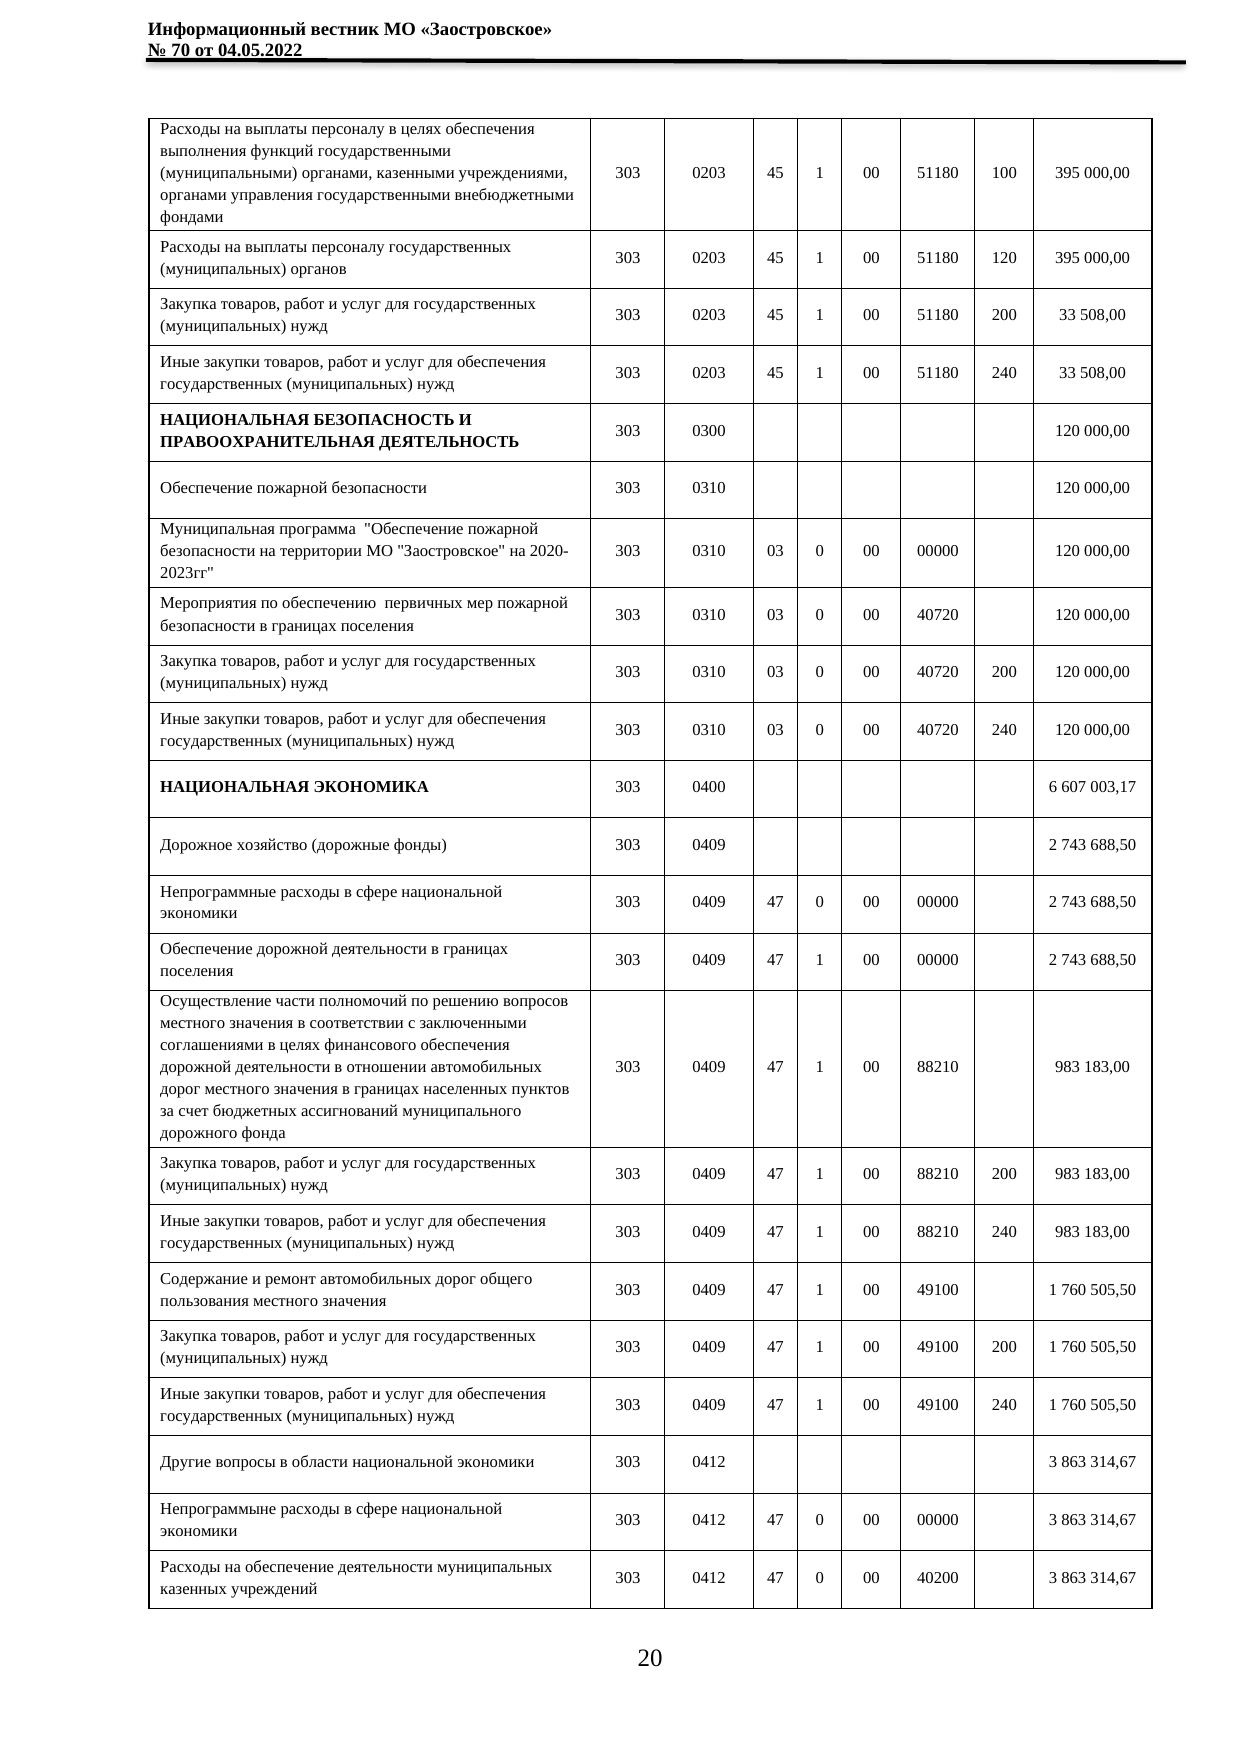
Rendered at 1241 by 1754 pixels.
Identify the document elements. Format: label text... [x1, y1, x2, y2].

table_cell 00 [842, 991, 900, 1147]
table_cell 40720 [901, 646, 974, 702]
table_cell [975, 761, 1033, 817]
table_cell 120 000,00 [1034, 519, 1151, 587]
table_cell 2 743 688,50 [1034, 876, 1151, 932]
table_cell 0203 [665, 346, 753, 403]
table_cell 1 [798, 1321, 841, 1377]
table_cell 40200 [901, 1551, 974, 1608]
table_cell Непрограммыне расходы в сфере национальной экономики [150, 1494, 590, 1550]
table_cell 0409 [665, 818, 753, 875]
table_cell 51180 [901, 289, 974, 345]
table_cell 0310 [665, 646, 753, 702]
table_cell 303 [591, 703, 664, 760]
table_cell 51180 [901, 231, 974, 288]
table_cell 00 [842, 1494, 900, 1550]
table_cell 303 [591, 1205, 664, 1262]
table_cell 00 [842, 646, 900, 702]
table_cell 0203 [665, 289, 753, 345]
table_cell 303 [591, 646, 664, 702]
table_cell 40720 [901, 588, 974, 644]
table_cell 120 000,00 [1034, 703, 1151, 760]
table_cell 00 [842, 231, 900, 288]
table_cell 45 [754, 346, 797, 403]
table_cell 00 [842, 876, 900, 932]
table_cell [975, 462, 1033, 518]
table_cell 47 [754, 1321, 797, 1377]
table_cell 00000 [901, 876, 974, 932]
table_cell 0412 [665, 1494, 753, 1550]
table_cell Муниципальная программа "Обеспечение пожарной безопасности на территории МО "Заостровское" на 2020-2023гг" [150, 519, 590, 587]
table_cell 33 508,00 [1034, 346, 1151, 403]
table_cell [975, 1551, 1033, 1608]
table_cell 00 [842, 1378, 900, 1435]
table_cell Иные закупки товаров, работ и услуг для обеспечения государственных (муниципальных) нужд [150, 703, 590, 760]
table_cell 395 000,00 [1034, 119, 1151, 230]
table_cell 303 [591, 1148, 664, 1204]
table_cell [842, 462, 900, 518]
table_cell 0310 [665, 519, 753, 587]
table_cell 1 [798, 1205, 841, 1262]
table_cell 100 [975, 119, 1033, 230]
table_cell [975, 1494, 1033, 1550]
table_cell Иные закупки товаров, работ и услуг для обеспечения государственных (муниципальных) нужд [150, 1205, 590, 1262]
table_cell 303 [591, 462, 664, 518]
table_cell 03 [754, 703, 797, 760]
table_cell 3 863 314,67 [1034, 1436, 1151, 1492]
table_cell 00 [842, 519, 900, 587]
table_cell 303 [591, 119, 664, 230]
table_cell 2 743 688,50 [1034, 818, 1151, 875]
table_cell 200 [975, 1148, 1033, 1204]
table_cell Дорожное хозяйство (дорожные фонды) [150, 818, 590, 875]
table_cell Другие вопросы в области национальной экономики [150, 1436, 590, 1492]
table_cell [975, 991, 1033, 1147]
table_cell 00 [842, 703, 900, 760]
table_cell Осуществление части полномочий по решению вопросов местного значения в соответствии с заключенными соглашениями в целях финансового обеспечения дорожной деятельности в отношении автомобильных дорог местного значения в границах населенных пунктов за счет бюджетных ассигнований муниципального дорожного фонда [150, 991, 590, 1147]
table_cell 0409 [665, 1263, 753, 1319]
table_cell 1 [798, 1148, 841, 1204]
table_cell 1 760 505,50 [1034, 1263, 1151, 1319]
table_cell [798, 1436, 841, 1492]
table_cell 1 [798, 991, 841, 1147]
table_cell 00 [842, 1263, 900, 1319]
table_cell НАЦИОНАЛЬНАЯ БЕЗОПАСНОСТЬ И ПРАВООХРАНИТЕЛЬНАЯ ДЕЯТЕЛЬНОСТЬ [150, 404, 590, 461]
table_cell [901, 818, 974, 875]
table_cell 47 [754, 1205, 797, 1262]
table_cell 0409 [665, 1148, 753, 1204]
table_cell Иные закупки товаров, работ и услуг для обеспечения государственных (муниципальных) нужд [150, 346, 590, 403]
table_cell [975, 934, 1033, 990]
table_cell 120 000,00 [1034, 588, 1151, 644]
table_cell 240 [975, 1205, 1033, 1262]
table_cell 983 183,00 [1034, 991, 1151, 1147]
table_cell 120 000,00 [1034, 462, 1151, 518]
table_cell 0310 [665, 703, 753, 760]
table_cell 33 508,00 [1034, 289, 1151, 345]
table_cell 1 [798, 1263, 841, 1319]
table_cell 303 [591, 1378, 664, 1435]
table_cell 303 [591, 818, 664, 875]
table_cell 6 607 003,17 [1034, 761, 1151, 817]
table_cell 88210 [901, 1205, 974, 1262]
table_cell 88210 [901, 1148, 974, 1204]
table_cell 3 863 314,67 [1034, 1551, 1151, 1608]
table_cell 88210 [901, 991, 974, 1147]
table_cell [754, 818, 797, 875]
table_cell 1 760 505,50 [1034, 1321, 1151, 1377]
table_cell Обеспечение пожарной безопасности [150, 462, 590, 518]
table_cell Обеспечение дорожной деятельности в границах поселения [150, 934, 590, 990]
table_cell 240 [975, 346, 1033, 403]
table_cell 983 183,00 [1034, 1148, 1151, 1204]
table_cell 0412 [665, 1551, 753, 1608]
table_cell 120 000,00 [1034, 646, 1151, 702]
table_cell 3 863 314,67 [1034, 1494, 1151, 1550]
table_cell 00 [842, 289, 900, 345]
table_cell 0 [798, 1494, 841, 1550]
table_cell 395 000,00 [1034, 231, 1151, 288]
table_cell 40720 [901, 703, 974, 760]
table_cell 47 [754, 876, 797, 932]
table_cell [975, 1263, 1033, 1319]
table_cell 303 [591, 1494, 664, 1550]
table_cell 0412 [665, 1436, 753, 1492]
table_cell 240 [975, 1378, 1033, 1435]
table_cell [754, 1436, 797, 1492]
table_cell 240 [975, 703, 1033, 760]
table_cell 0400 [665, 761, 753, 817]
table_cell 03 [754, 519, 797, 587]
table_cell [975, 588, 1033, 644]
table_cell [901, 761, 974, 817]
table_cell 303 [591, 231, 664, 288]
table_cell 1 760 505,50 [1034, 1378, 1151, 1435]
table_cell 45 [754, 289, 797, 345]
table_cell [842, 761, 900, 817]
table_cell [975, 1436, 1033, 1492]
table_cell [842, 404, 900, 461]
table_cell 47 [754, 1551, 797, 1608]
table_cell 0409 [665, 1378, 753, 1435]
table_cell [975, 876, 1033, 932]
table_cell 303 [591, 1263, 664, 1319]
table_cell [975, 404, 1033, 461]
table_cell 47 [754, 934, 797, 990]
table_cell 303 [591, 991, 664, 1147]
table_cell 47 [754, 1263, 797, 1319]
table_cell 00000 [901, 1494, 974, 1550]
table_cell [798, 818, 841, 875]
table_cell 303 [591, 1551, 664, 1608]
table_cell [975, 818, 1033, 875]
table_cell [901, 462, 974, 518]
table_cell 0 [798, 1551, 841, 1608]
table_cell [798, 761, 841, 817]
table_cell Закупка товаров, работ и услуг для государственных (муниципальных) нужд [150, 1148, 590, 1204]
table_cell 303 [591, 588, 664, 644]
table_cell 0 [798, 588, 841, 644]
table_cell 303 [591, 876, 664, 932]
table_cell 1 [798, 346, 841, 403]
table_cell 1 [798, 289, 841, 345]
table_cell 51180 [901, 346, 974, 403]
table_cell 00 [842, 346, 900, 403]
table_cell [901, 1436, 974, 1492]
table_cell 0 [798, 519, 841, 587]
table_cell 03 [754, 588, 797, 644]
table_cell 120 [975, 231, 1033, 288]
table_cell Расходы на выплаты персоналу государственных (муниципальных) органов [150, 231, 590, 288]
table_cell [842, 818, 900, 875]
table_cell 00 [842, 1205, 900, 1262]
table_cell [975, 519, 1033, 587]
table_cell 03 [754, 646, 797, 702]
table_cell 45 [754, 231, 797, 288]
table_cell 303 [591, 346, 664, 403]
table_cell 47 [754, 1378, 797, 1435]
table_cell 47 [754, 991, 797, 1147]
table_cell 0 [798, 646, 841, 702]
table_cell 0310 [665, 462, 753, 518]
table_cell 00 [842, 588, 900, 644]
table_cell [754, 404, 797, 461]
table_cell 0310 [665, 588, 753, 644]
table_cell Содержание и ремонт автомобильных дорог общего пользования местного значения [150, 1263, 590, 1319]
table_cell [754, 761, 797, 817]
table_cell 200 [975, 646, 1033, 702]
table_cell 00 [842, 1551, 900, 1608]
table_cell 1 [798, 934, 841, 990]
table_cell 49100 [901, 1263, 974, 1319]
table_cell 00 [842, 934, 900, 990]
table_cell 00 [842, 119, 900, 230]
table_cell Иные закупки товаров, работ и услуг для обеспечения государственных (муниципальных) нужд [150, 1378, 590, 1435]
table_cell 0409 [665, 934, 753, 990]
table_cell 45 [754, 119, 797, 230]
table_cell 1 [798, 119, 841, 230]
table_cell 47 [754, 1494, 797, 1550]
table_cell [754, 462, 797, 518]
table_cell Расходы на выплаты персоналу в целях обеспечения выполнения функций государственными (муниципальными) органами, казенными учреждениями, органами управления государственными внебюджетными фондами [150, 119, 590, 230]
table_cell 303 [591, 404, 664, 461]
table_cell Расходы на обеспечение деятельности муниципальных казенных учреждений [150, 1551, 590, 1608]
table_cell 0 [798, 703, 841, 760]
table_cell 0300 [665, 404, 753, 461]
table_cell 983 183,00 [1034, 1205, 1151, 1262]
table_cell 00 [842, 1148, 900, 1204]
table_cell 0 [798, 876, 841, 932]
table_cell 200 [975, 289, 1033, 345]
table_cell 200 [975, 1321, 1033, 1377]
table_cell [901, 404, 974, 461]
table_cell Мероприятия по обеспечению первичных мер пожарной безопасности в границах поселения [150, 588, 590, 644]
table_cell 303 [591, 934, 664, 990]
table_cell 303 [591, 519, 664, 587]
table_cell 0203 [665, 231, 753, 288]
table_cell Непрограммные расходы в сфере национальной экономики [150, 876, 590, 932]
table_cell 303 [591, 289, 664, 345]
table_cell [842, 1436, 900, 1492]
table_cell 1 [798, 1378, 841, 1435]
table_cell 00000 [901, 934, 974, 990]
table_cell [798, 462, 841, 518]
table_cell 303 [591, 761, 664, 817]
table_cell 120 000,00 [1034, 404, 1151, 461]
table_cell НАЦИОНАЛЬНАЯ ЭКОНОМИКА [150, 761, 590, 817]
table_cell Закупка товаров, работ и услуг для государственных (муниципальных) нужд [150, 1321, 590, 1377]
table_cell 49100 [901, 1378, 974, 1435]
table_cell 303 [591, 1321, 664, 1377]
table_cell Закупка товаров, работ и услуг для государственных (муниципальных) нужд [150, 646, 590, 702]
table_cell 47 [754, 1148, 797, 1204]
table_cell 00000 [901, 519, 974, 587]
table_cell 0409 [665, 1321, 753, 1377]
table_cell [798, 404, 841, 461]
table_cell 0409 [665, 1205, 753, 1262]
table_cell 0409 [665, 876, 753, 932]
table_cell Закупка товаров, работ и услуг для государственных (муниципальных) нужд [150, 289, 590, 345]
table_cell 49100 [901, 1321, 974, 1377]
table_cell 303 [591, 1436, 664, 1492]
table_cell 0203 [665, 119, 753, 230]
table_cell 51180 [901, 119, 974, 230]
table_cell 00 [842, 1321, 900, 1377]
table_cell 2 743 688,50 [1034, 934, 1151, 990]
table_cell 1 [798, 231, 841, 288]
table_cell 0409 [665, 991, 753, 1147]
